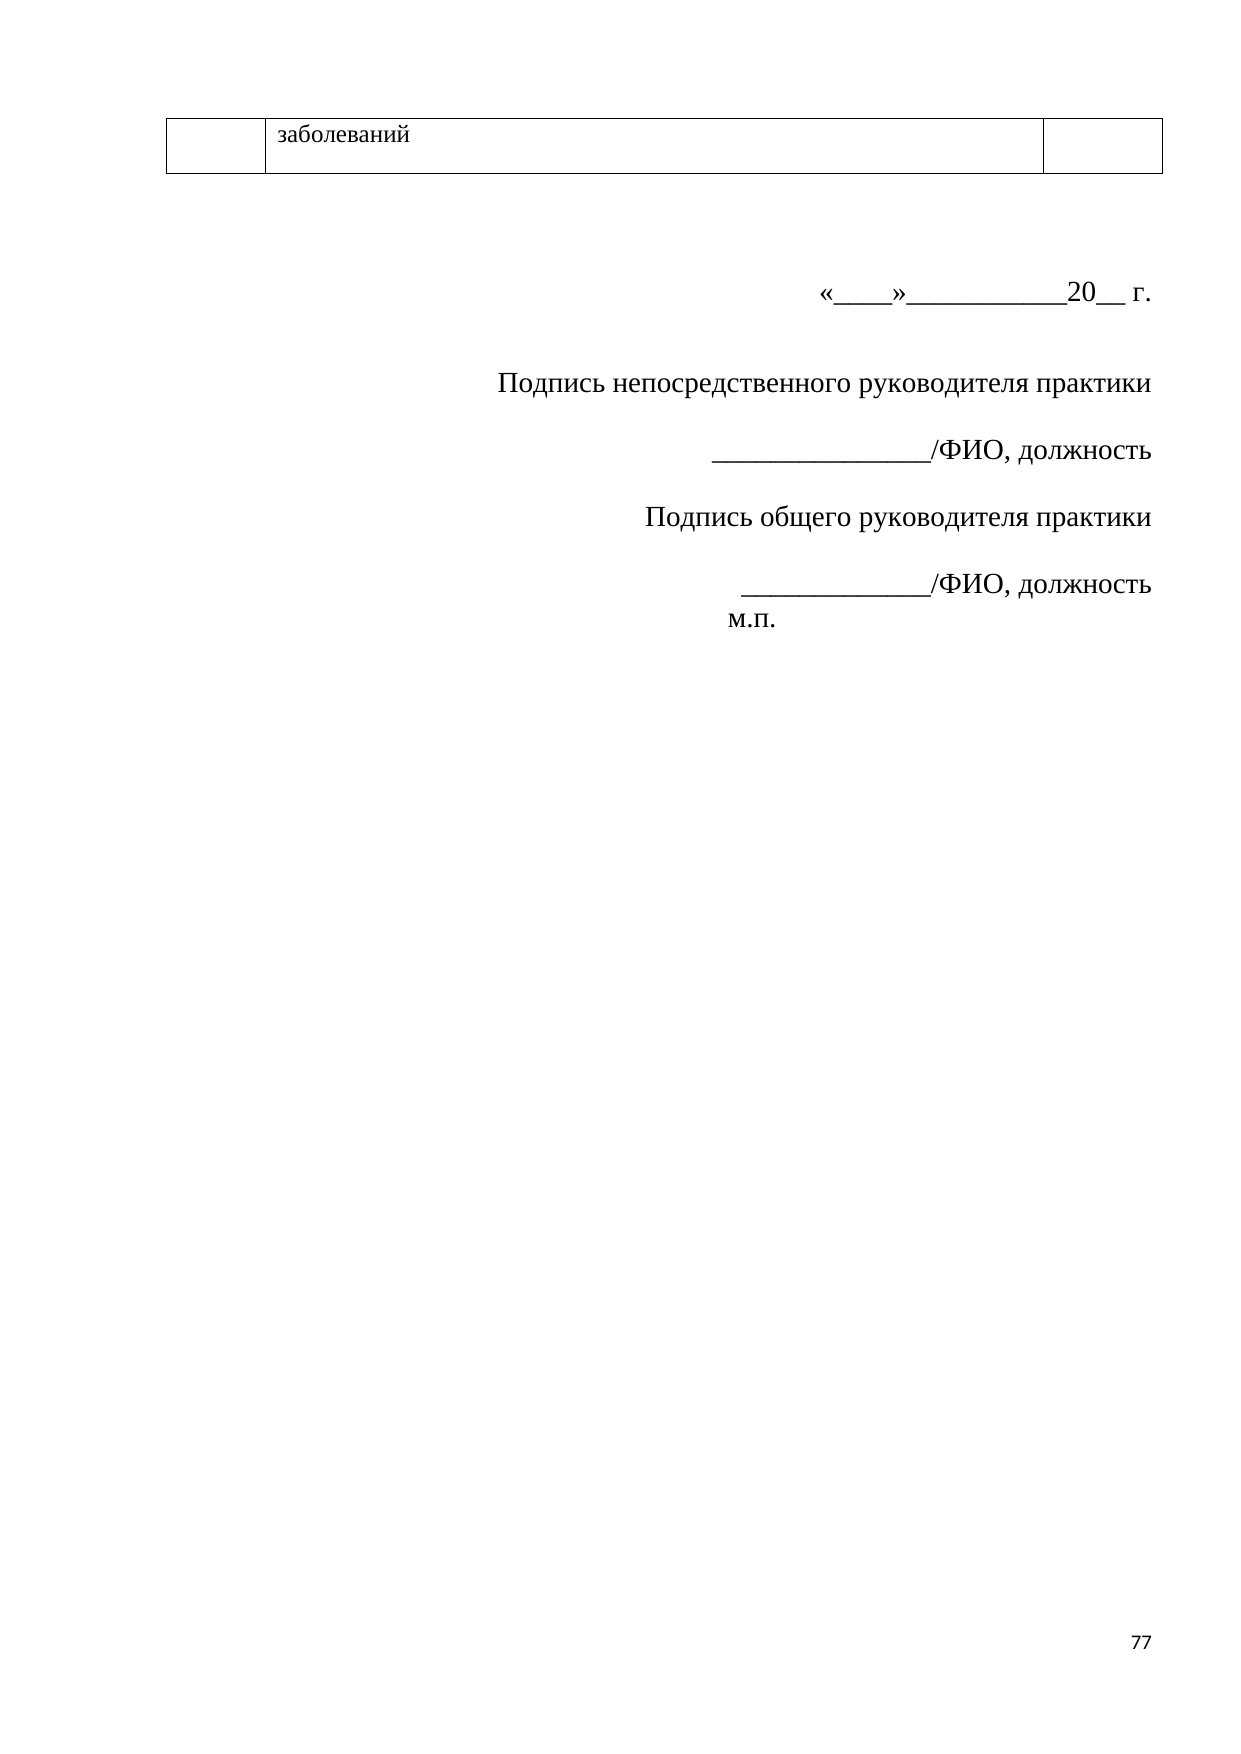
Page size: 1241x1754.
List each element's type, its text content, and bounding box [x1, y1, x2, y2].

text м.п. [177, 600, 1152, 634]
text Подпись общего руководителя практики [177, 499, 1152, 533]
table_cell [1044, 119, 1162, 173]
text _______________/ФИО, должность [177, 432, 1152, 466]
text _____________/ФИО, должность [177, 567, 1152, 600]
table_cell ОК14 [167, 119, 265, 173]
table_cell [266, 119, 1043, 173]
text «____»___________20__ г. [177, 274, 1152, 308]
text Подпись непосредственного руководителя практики [177, 365, 1152, 399]
